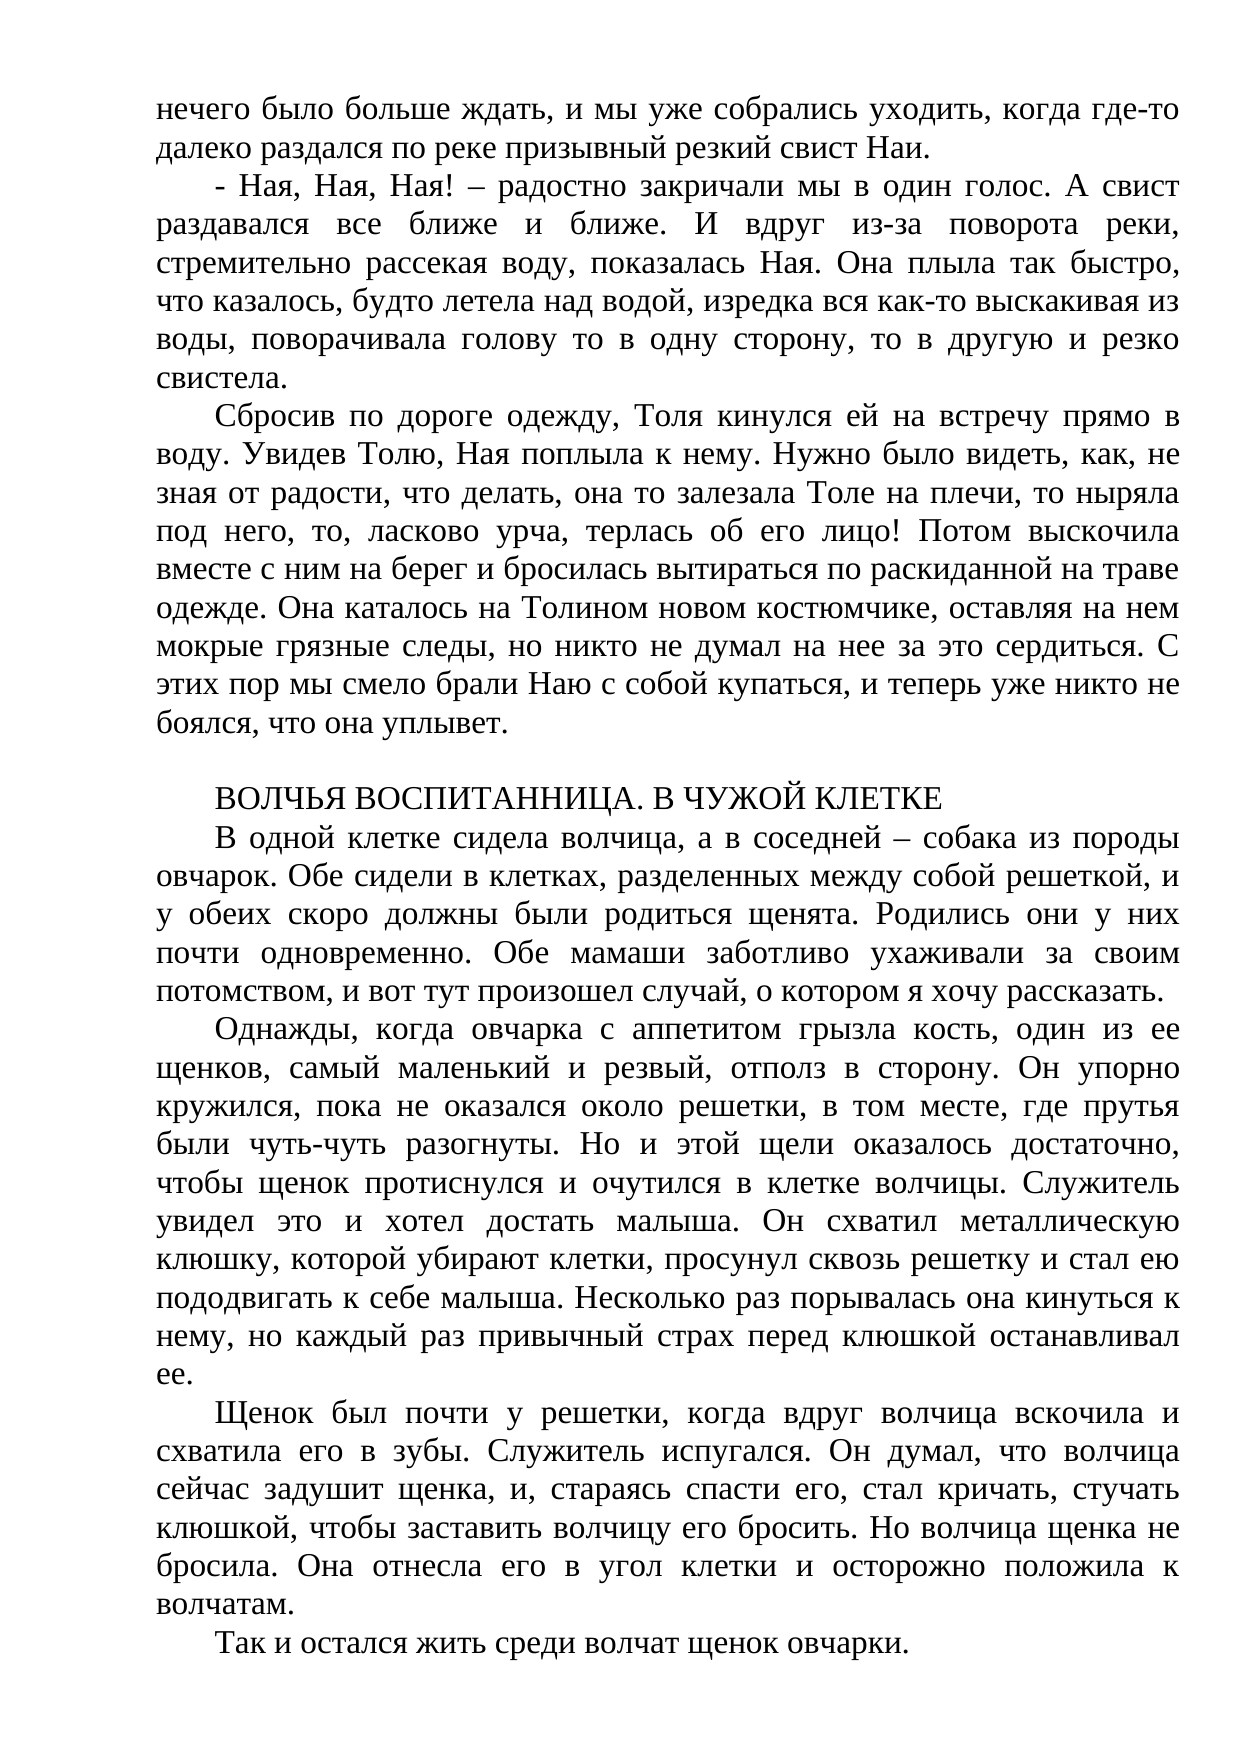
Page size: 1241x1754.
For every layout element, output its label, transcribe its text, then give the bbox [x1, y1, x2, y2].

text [156, 89, 1181, 165]
text В одной клетке сидела волчица, а в соседней – собака из породы овчарок. Обе сидели в клетках, разделенных между собой решеткой, и у обеих скоро должны были родиться щенята. Родились они у них почти одновременно. Обе мамаши заботливо ухаживали за своим потомством, и вот тут произошел случай, о котором я хочу рассказать. [156, 817, 1181, 1009]
text Однажды, когда овчарка с аппетитом грызла кость, один из ее щенков, самый маленький и резвый, отполз в сторону. Он упорно кружился, пока не оказался около решетки, в том месте, где прутья были чуть-чуть разогнуты. Но и этой щели оказалось достаточно, чтобы щенок протиснулся и очутился в клетке волчицы. Служитель увидел это и хотел достать малыша. Он схватил металлическую клюшку, которой убирают клетки, просунул сквозь решетку и стал ею пододвигать к себе малыша. Несколько раз порывалась она кинуться к нему, но каждый раз привычный страх перед клюшкой останавливал ее. [156, 1009, 1181, 1392]
text ВОЛЧЬЯ ВОСПИТАННИЦА. В ЧУЖОЙ КЛЕТКЕ [156, 779, 1181, 817]
text Так и остался жить среди волчат щенок овчарки. [156, 1622, 1181, 1660]
text Щенок был почти у решетки, когда вдруг волчица вскочила и схватила его в зубы. Служитель испугался. Он думал, что волчица сейчас задушит щенка, и, стараясь спасти его, стал кричать, стучать клюшкой, чтобы заставить волчицу его бросить. Но волчица щенка не бросила. Она отнесла его в угол клетки и осторожно положила к волчатам. [156, 1392, 1181, 1622]
text - Ная, Ная, Ная! – радостно закричали мы в один голос. А свист раздавался все ближе и ближе. И вдруг из-за поворота реки, стремительно рассекая воду, показалась Ная. Она плыла так быстро, что казалось, будто летела над водой, изредка вся как-то выскакивая из воды, поворачивала голову то в одну сторону, то в другую и резко свистела. [156, 165, 1181, 395]
text Сбросив по дороге одежду, Толя кинулся ей на встречу прямо в воду. Увидев Толю, Ная поплыла к нему. Нужно было видеть, как, не зная от радости, что делать, она то залезала Толе на плечи, то ныряла под него, то, ласково урча, терлась об его лицо! Потом выскочила вместе с ним на берег и бросилась вытираться по раскиданной на траве одежде. Она каталось на Толином новом костюмчике, оставляя на нем мокрые грязные следы, но никто не думал на нее за это сердиться. С этих пор мы смело брали Наю с собой купаться, и теперь уже никто не боялся, что она уплывет. [156, 395, 1181, 740]
